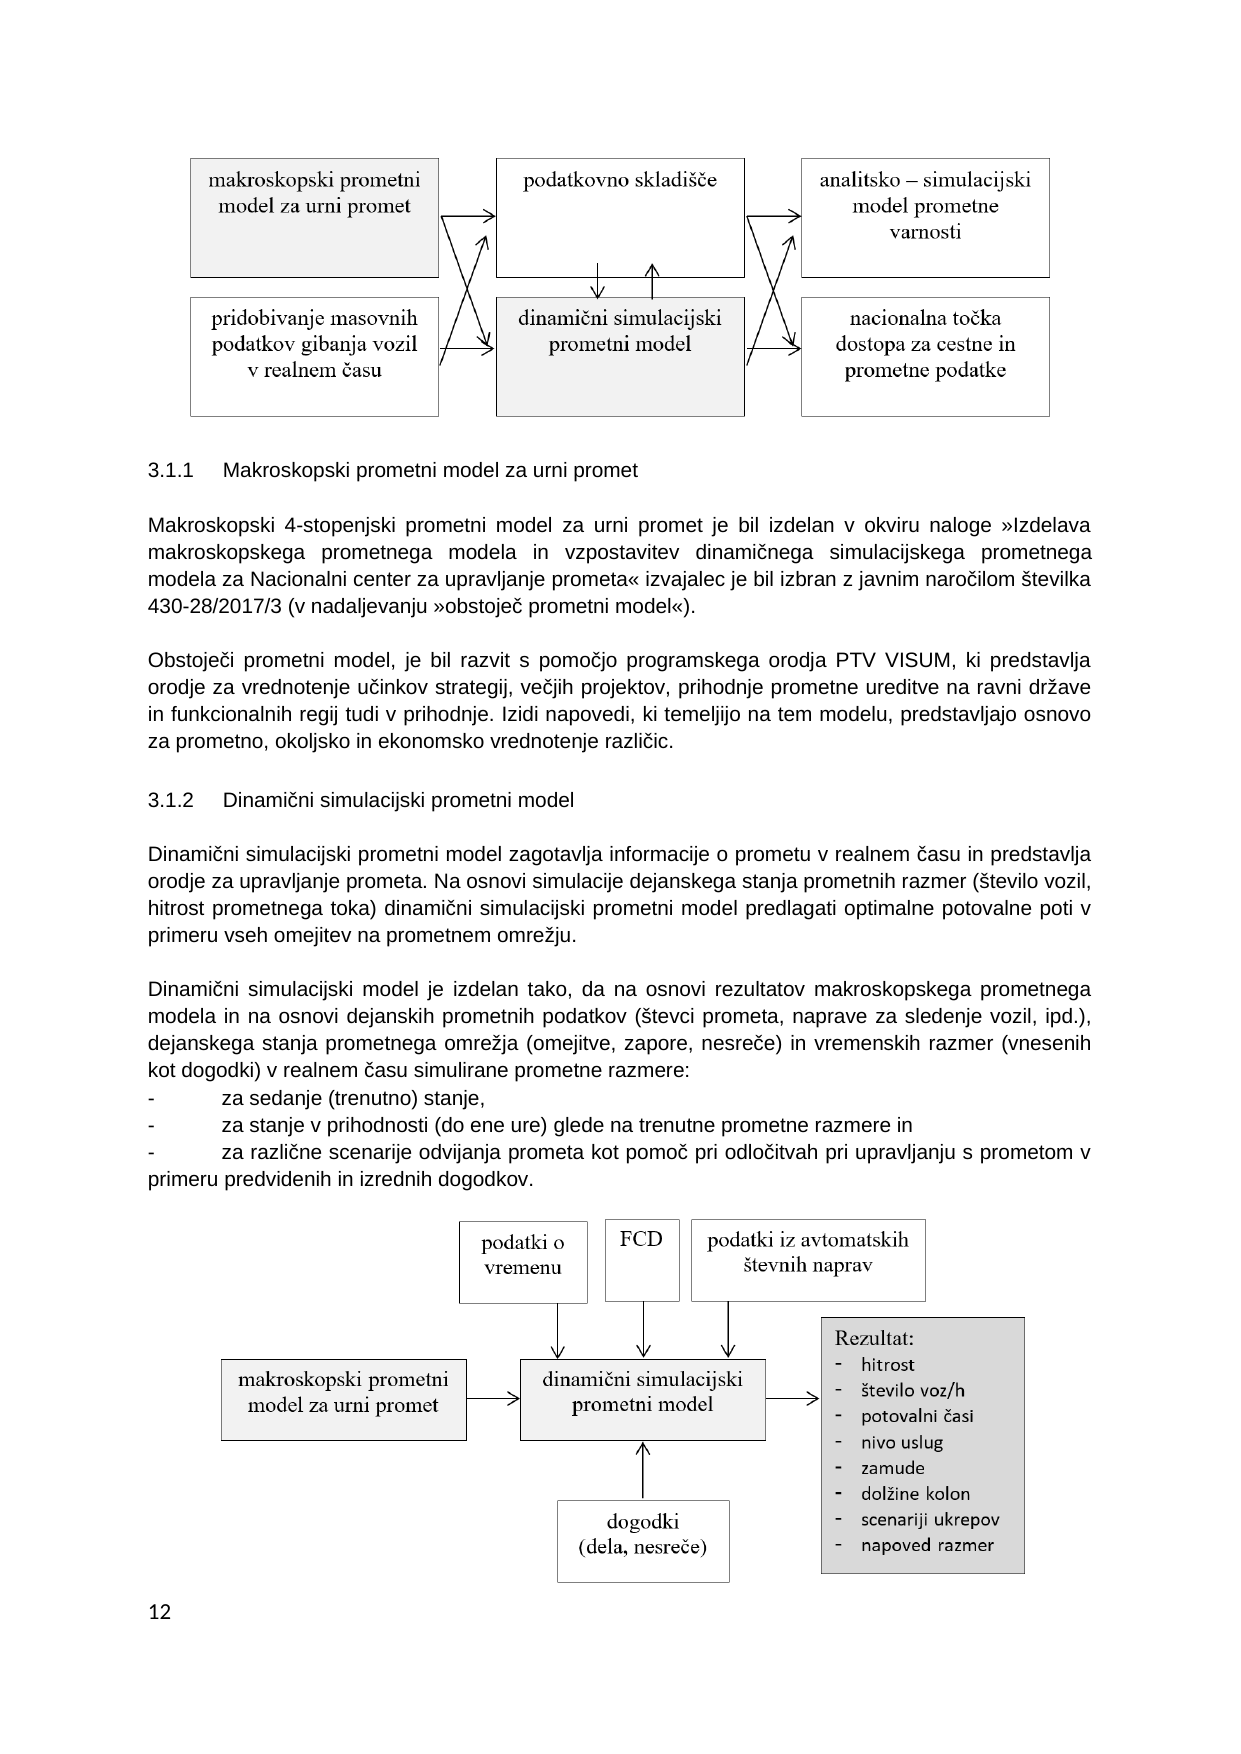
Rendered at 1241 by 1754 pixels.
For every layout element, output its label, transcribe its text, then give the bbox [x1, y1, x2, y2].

text Dinamični simulacijski prometni model zagotavlja informacije o prometu v realnem času in predstavlja orodje za upravljanje prometa. Na osnovi simulacije dejanskega stanja prometnih razmer (število vozil, hitrost prometnega toka) dinamični simulacijski prometni model predlagati optimalne potovalne poti v primeru vseh omejitev na prometnem omrežju. [148, 838, 1093, 947]
picture [181, 147, 1059, 424]
text - za stanje v prihodnosti (do ene ure) glede na trenutne prometne razmere in [148, 1109, 1093, 1136]
subtitle Dinamični simulacijski prometni model [148, 784, 1093, 811]
text Makroskopski 4-stopenjski prometni model za urni promet je bil izdelan v okviru naloge »Izdelava makroskopskega prometnega modela in vzpostavitev dinamičnega simulacijskega prometnega modela za Nacionalni center za upravljanje prometa« izvajalec je bil izbran z javnim naročilom številka 430-28/2017/3 (v nadaljevanju »obstoječ prometni model«). [148, 509, 1093, 618]
text - za sedanje (trenutno) stanje, [148, 1082, 1093, 1109]
text - za različne scenarije odvijanja prometa kot pomoč pri odločitvah pri upravljanju s prometom v primeru predvidenih in izrednih dogodkov. [148, 1136, 1093, 1191]
subtitle Makroskopski prometni model za urni promet [148, 455, 1093, 482]
text Dinamični simulacijski model je izdelan tako, da na osnovi rezultatov makroskopskega prometnega modela in na osnovi dejanskih prometnih podatkov (števci prometa, naprave za sledenje vozil, ipd.), dejanskega stanja prometnega omrežja (omejitve, zapore, nesreče) in vremenskih razmer (vnesenih kot dogodki) v realnem času simulirane prometne razmere: [148, 974, 1093, 1082]
picture [197, 1217, 1043, 1585]
text Obstoječi prometni model, je bil razvit s pomočjo programskega orodja PTV VISUM, ki predstavlja orodje za vrednotenje učinkov strategij, večjih projektov, prihodnje prometne ureditve na ravni države in funkcionalnih regij tudi v prihodnje. Izidi napovedi, ki temeljijo na tem modelu, predstavljajo osnovo za prometno, okoljsko in ekonomsko vrednotenje različic. [148, 645, 1093, 753]
